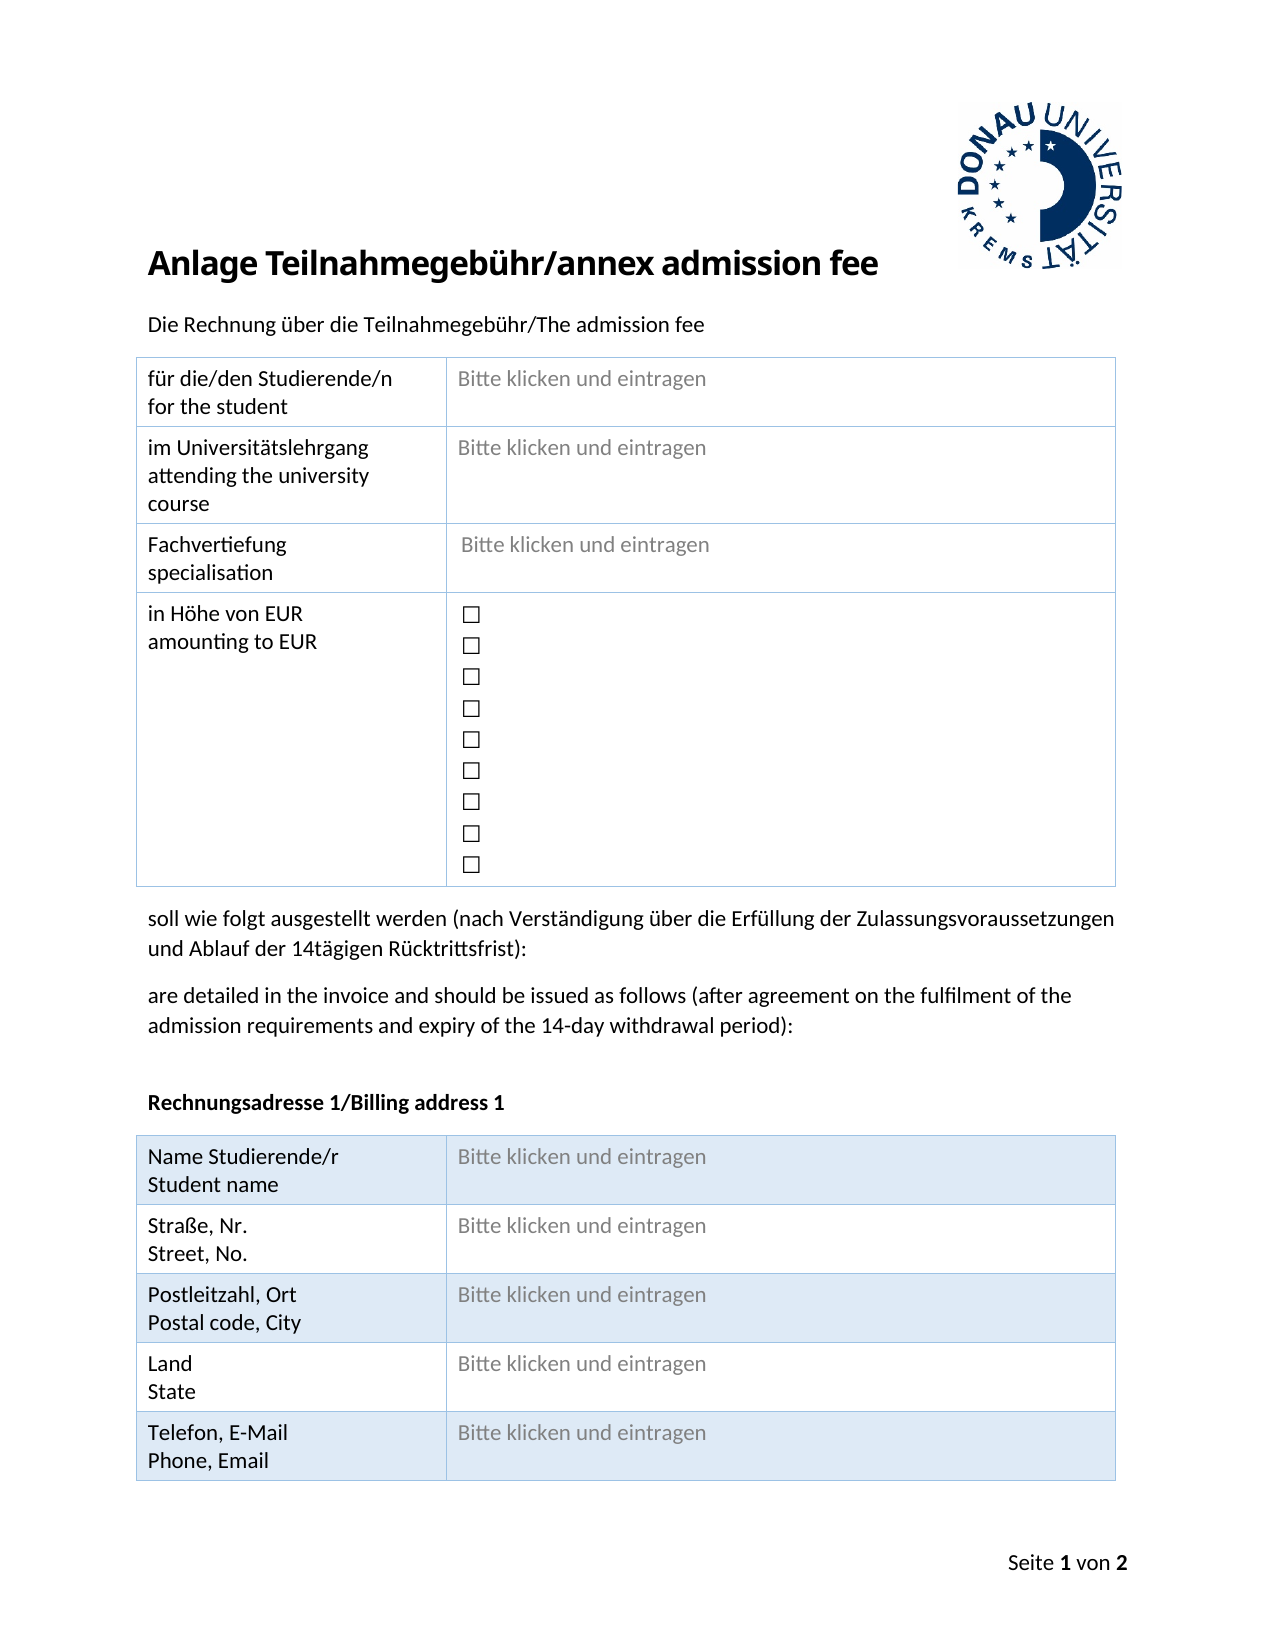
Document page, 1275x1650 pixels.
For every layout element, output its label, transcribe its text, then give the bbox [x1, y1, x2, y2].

text soll wie folgt ausgestellt werden (nach Verständigung über die Erfüllung der Zulassungsvoraussetzungen und Ablauf der 14tägigen Rücktrittsfrist): [148, 904, 1127, 962]
table_cell Straße, Nr. Street, No. [137, 1205, 446, 1273]
table_cell [447, 1412, 1115, 1480]
text are detailed in the invoice and should be issued as follows (after agreement on the fulfilment of the admission requirements and expiry of the 14-day withdrawal period): [148, 981, 1127, 1069]
table_cell [447, 1343, 1115, 1411]
table_cell Postleitzahl, Ort Postal code, City [137, 1274, 446, 1342]
text Die Rechnung über die Teilnahmegebühr/The admission fee [148, 310, 1127, 338]
table_cell [447, 427, 1115, 523]
table_cell Telefon, E-Mail Phone, Email [137, 1412, 446, 1480]
table_cell [447, 1274, 1115, 1342]
table_cell in Höhe von EUR amounting to EUR [137, 593, 446, 886]
table_header [447, 1136, 1115, 1204]
table_cell [447, 593, 1115, 886]
table_cell [447, 524, 1115, 592]
table_header Name Studierende/r Student name [137, 1136, 446, 1204]
table_header [447, 358, 1115, 426]
table_cell Land State [137, 1343, 446, 1411]
picture [957, 102, 1122, 240]
table_cell Fachvertiefung specialisation [137, 524, 446, 592]
table_cell [447, 1205, 1115, 1273]
title Anlage Teilnahmegebühr/annex admission fee [148, 240, 1127, 285]
table_cell im Universitätslehrgang attending the university course [137, 427, 446, 523]
table_header für die/den Studierende/n for the student [137, 358, 446, 426]
text Rechnungsadresse 1/Billing address 1 [148, 1088, 1127, 1116]
